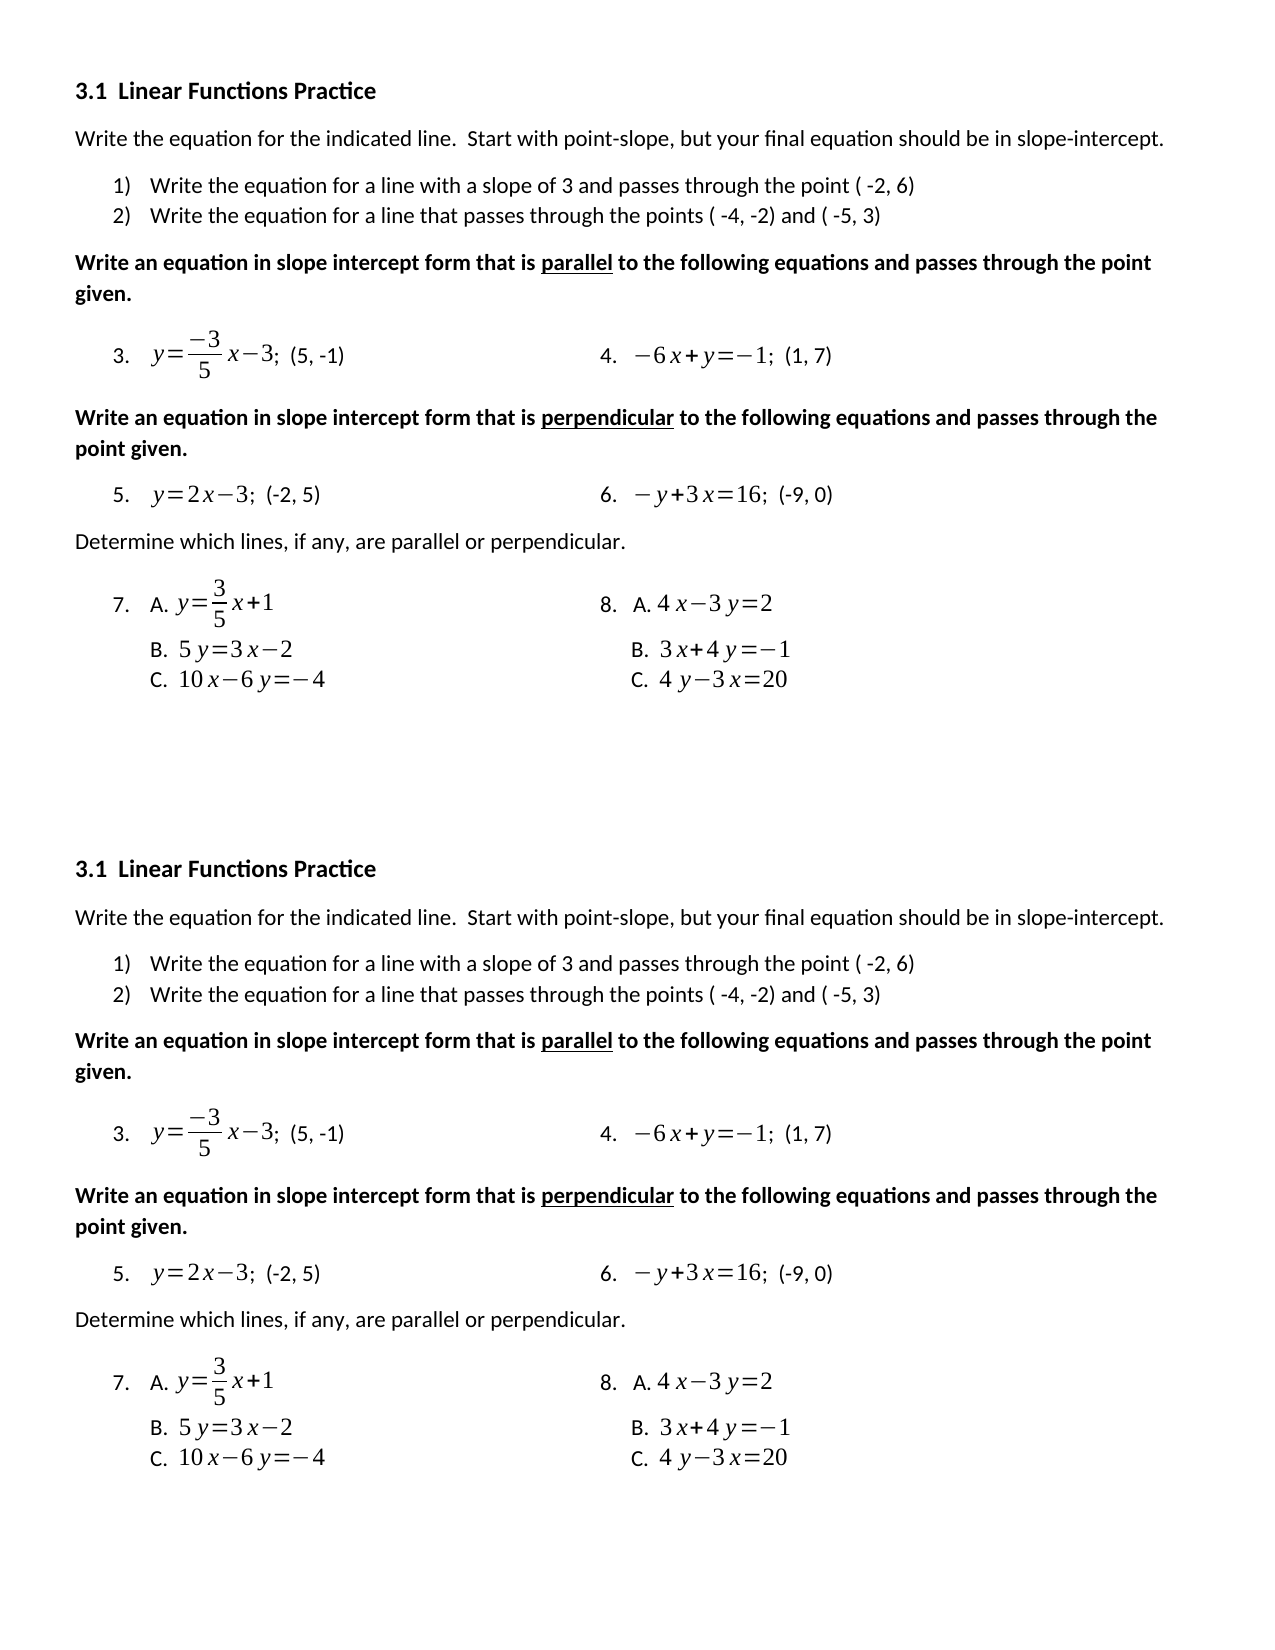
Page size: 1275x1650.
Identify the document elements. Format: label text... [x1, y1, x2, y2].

list ; (5, -1) 4. ; (1, 7) [112, 326, 1200, 384]
text Write an equation in slope intercept form that is parallel to the following equations and passes through the point given. [75, 248, 1200, 307]
list ; (-2, 5) 6. ; (-9, 0) [112, 1259, 1200, 1287]
list A. 8. A. [112, 574, 1200, 633]
list Write the equation for a line with a slope of 3 and passes through the point ( -2, 6) [112, 949, 1200, 978]
text Write an equation in slope intercept form that is perpendicular to the following equations and passes through the point given. [75, 1182, 1200, 1240]
list ; (5, -1) 4. ; (1, 7) [112, 1104, 1200, 1163]
list Write the equation for a line that passes through the points ( -4, -2) and ( -5, 3) [112, 202, 1200, 230]
text 3.1 Linear Functions Practice [75, 75, 1200, 106]
list C. C. [150, 666, 1200, 694]
text Determine which lines, if any, are parallel or perpendicular. [75, 527, 1200, 555]
list Write the equation for a line with a slope of 3 and passes through the point ( -2, 6) [112, 171, 1200, 199]
text Write an equation in slope intercept form that is perpendicular to the following equations and passes through the point given. [75, 403, 1200, 462]
list B. B. [150, 635, 1200, 663]
list Write the equation for a line that passes through the points ( -4, -2) and ( -5, 3) [112, 980, 1200, 1008]
text Write the equation for the indicated line. Start with point-slope, but your final equation should be in slope-intercept. [75, 903, 1200, 931]
list B. B. [150, 1413, 1200, 1442]
text Write the equation for the indicated line. Start with point-slope, but your final equation should be in slope-intercept. [75, 124, 1200, 153]
list ; (-2, 5) 6. ; (-9, 0) [112, 481, 1200, 508]
list A. 8. A. [112, 1352, 1200, 1411]
text Determine which lines, if any, are parallel or perpendicular. [75, 1306, 1200, 1333]
text Write an equation in slope intercept form that is parallel to the following equations and passes through the point given. [75, 1027, 1200, 1085]
text 3.1 Linear Functions Practice [75, 853, 1200, 884]
list C. C. [150, 1444, 1200, 1472]
